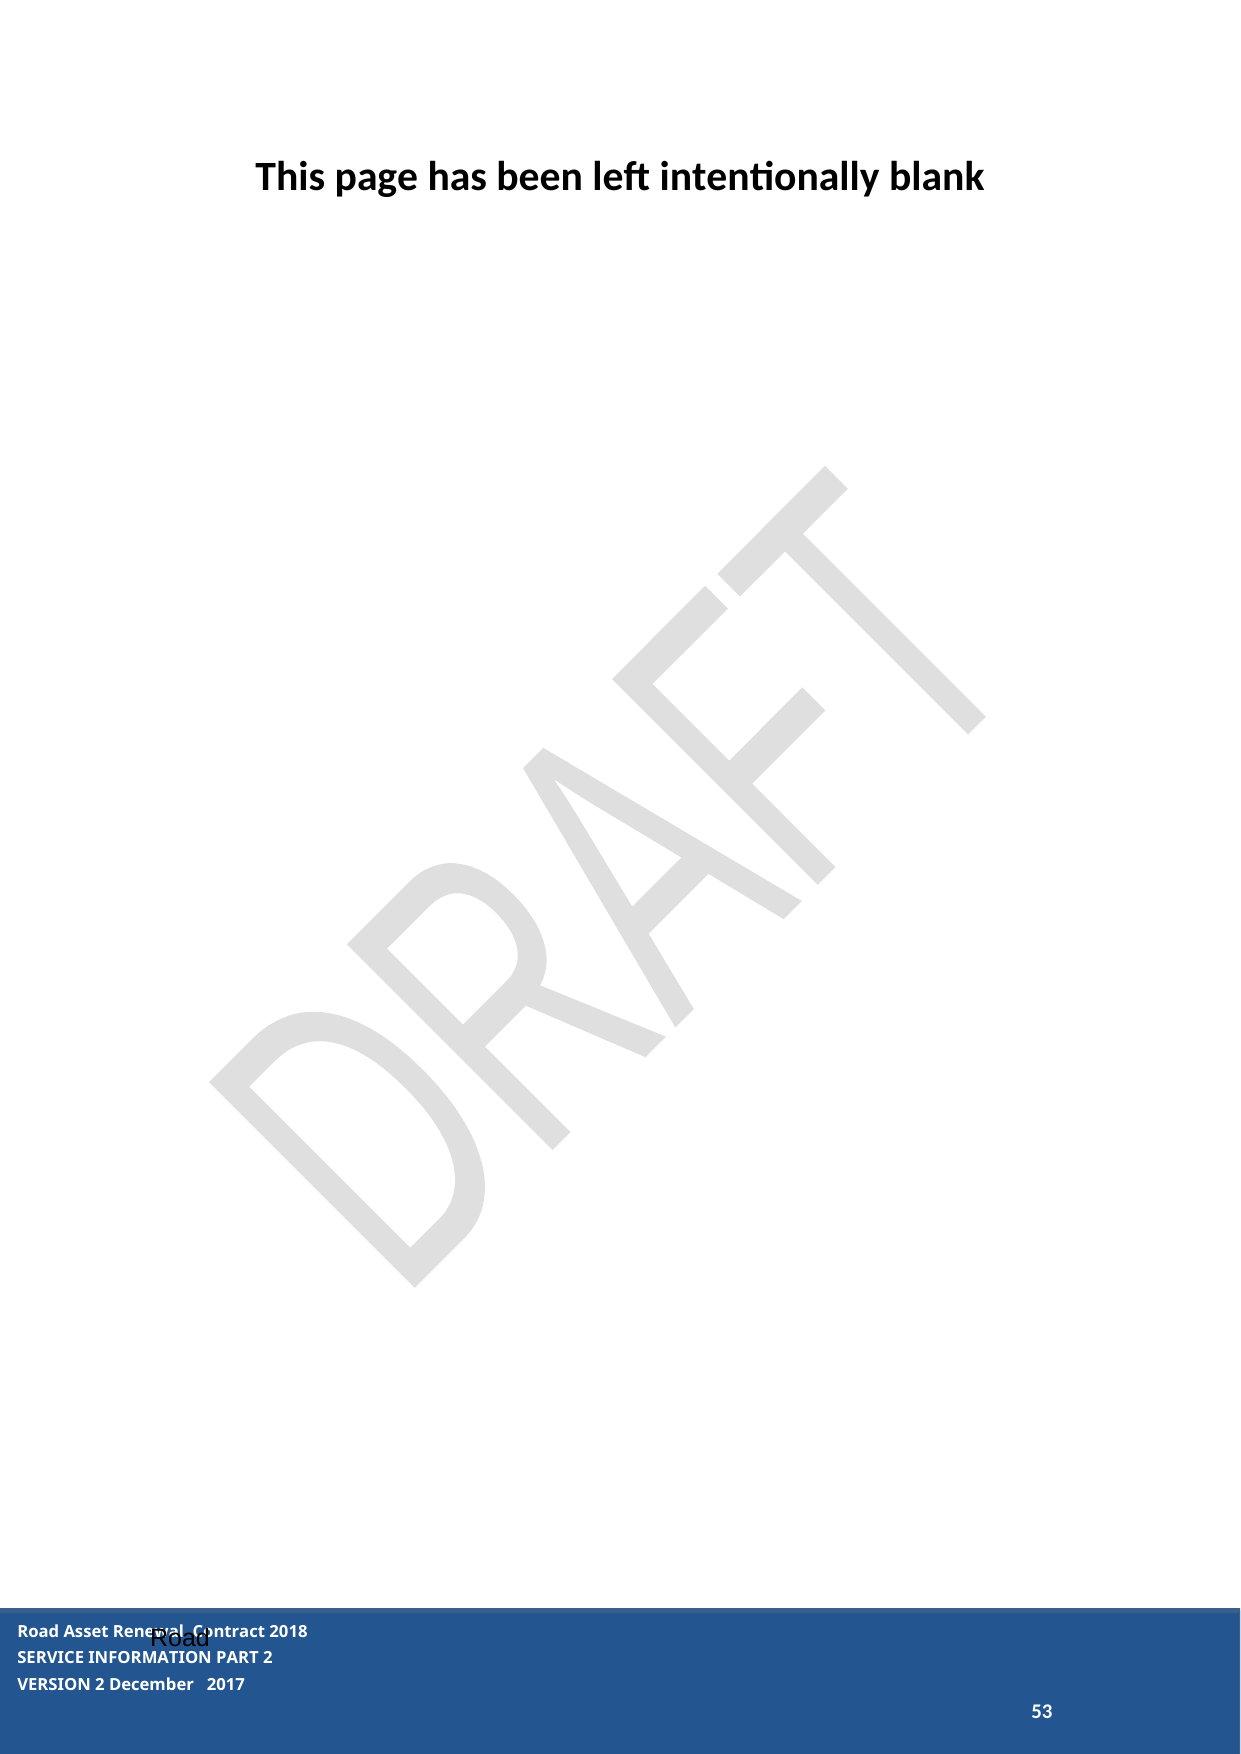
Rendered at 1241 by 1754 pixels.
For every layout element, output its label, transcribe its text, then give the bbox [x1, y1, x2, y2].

text This page has been left intentionally blank [150, 150, 1090, 201]
